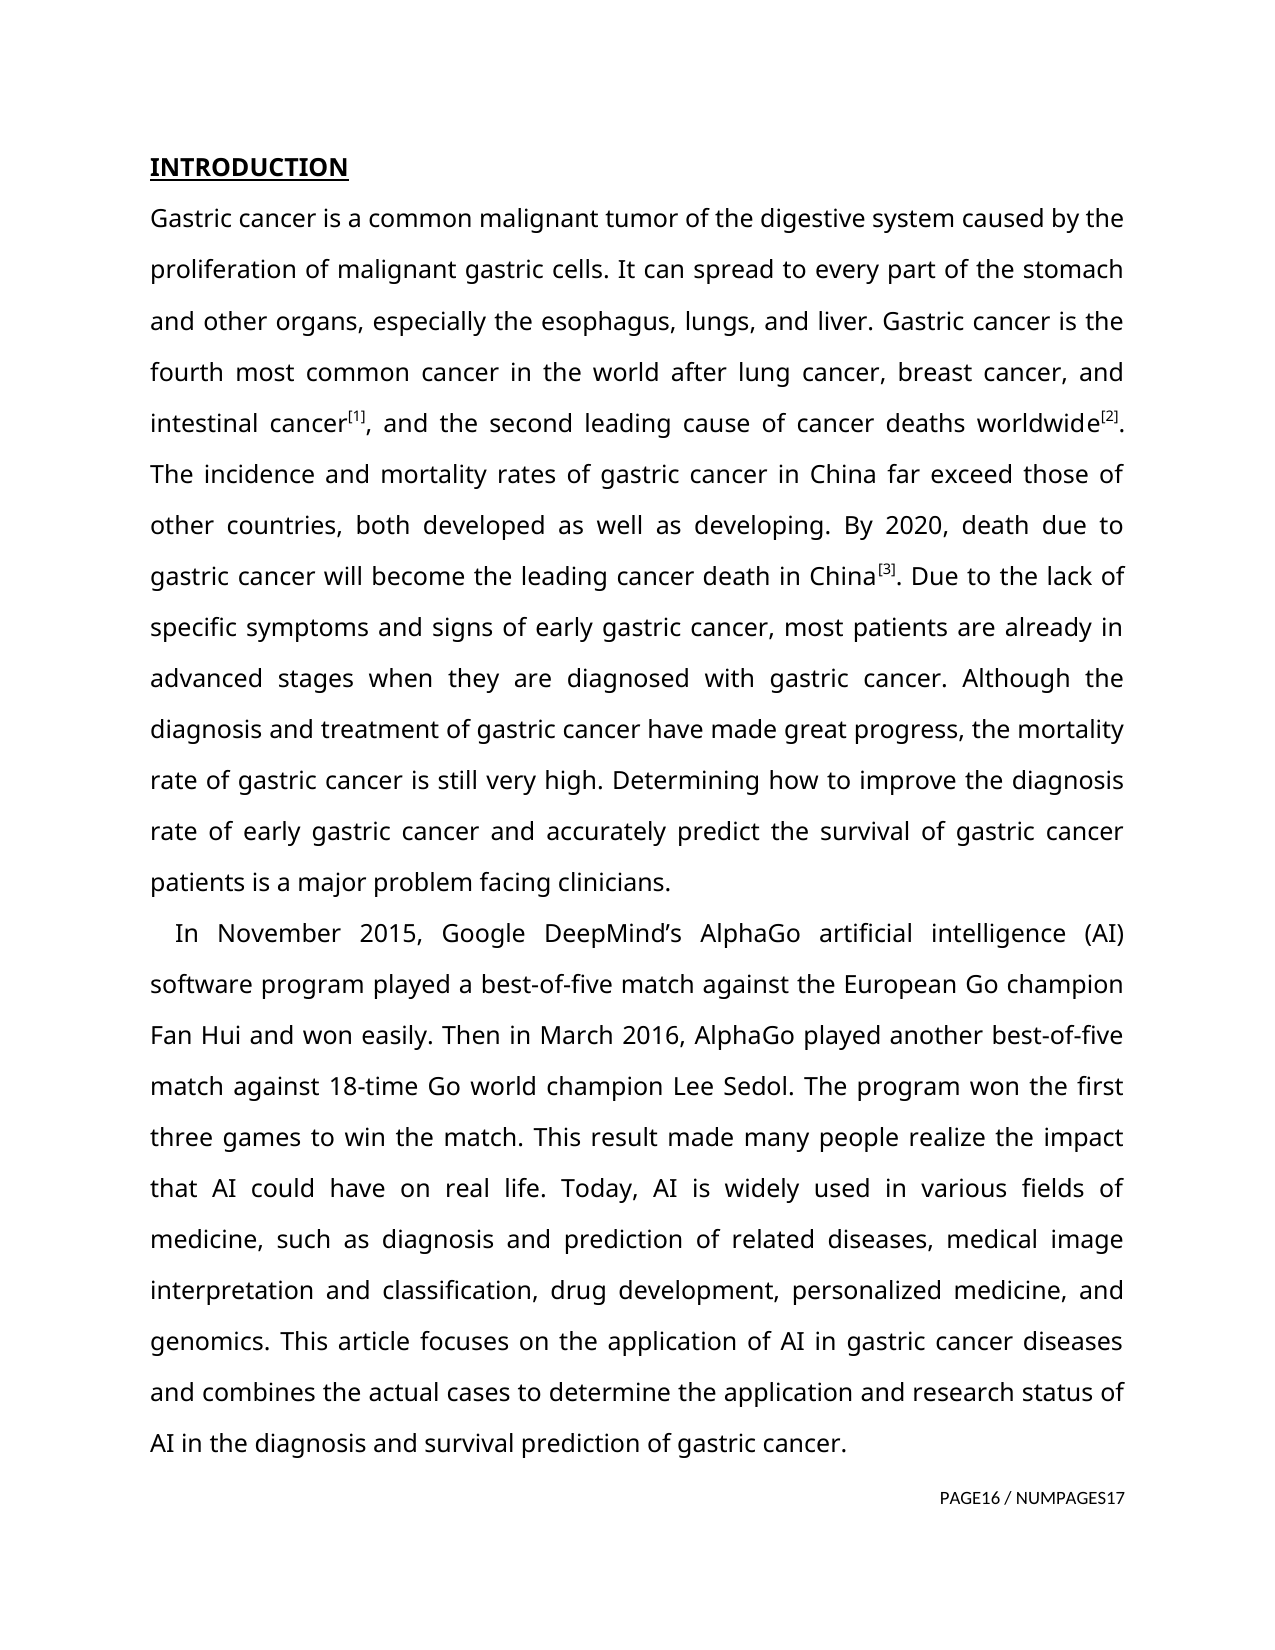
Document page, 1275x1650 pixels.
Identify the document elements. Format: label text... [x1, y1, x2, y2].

text In November 2015, Google DeepMind’s AlphaGo artificial intelligence (AI) software program played a best-of-five match against the European Go champion Fan Hui and won easily. Then in March 2016, AlphaGo played another best-of-five match against 18-time Go world champion Lee Sedol. The program won the first three games to win the match. This result made many people realize the impact that AI could have on real life. Today, AI is widely used in various fields of medicine, such as diagnosis and prediction of related diseases, medical image interpretation and classification, drug development, personalized medicine, and genomics. This article focuses on the application of AI in gastric cancer diseases and combines the actual cases to determine the application and research status of AI in the diagnosis and survival prediction of gastric cancer. [150, 916, 1125, 1460]
text INTRODUCTION [150, 150, 1125, 184]
text Gastric cancer is a common malignant tumor of the digestive system caused by the proliferation of malignant gastric cells. It can spread to every part of the stomach and other organs, especially the esophagus, lungs, and liver. Gastric cancer is the fourth most common cancer in the world after lung cancer, breast cancer, and intestinal cancer[1], and the second leading cause of cancer deaths worldwide[2]. The incidence and mortality rates of gastric cancer in China far exceed those of other countries, both developed as well as developing. By 2020, death due to gastric cancer will become the leading cancer death in China[3]. Due to the lack of specific symptoms and signs of early gastric cancer, most patients are already in advanced stages when they are diagnosed with gastric cancer. Although the diagnosis and treatment of gastric cancer have made great progress, the mortality rate of gastric cancer is still very high. Determining how to improve the diagnosis rate of early gastric cancer and accurately predict the survival of gastric cancer patients is a major problem facing clinicians. [150, 201, 1125, 899]
